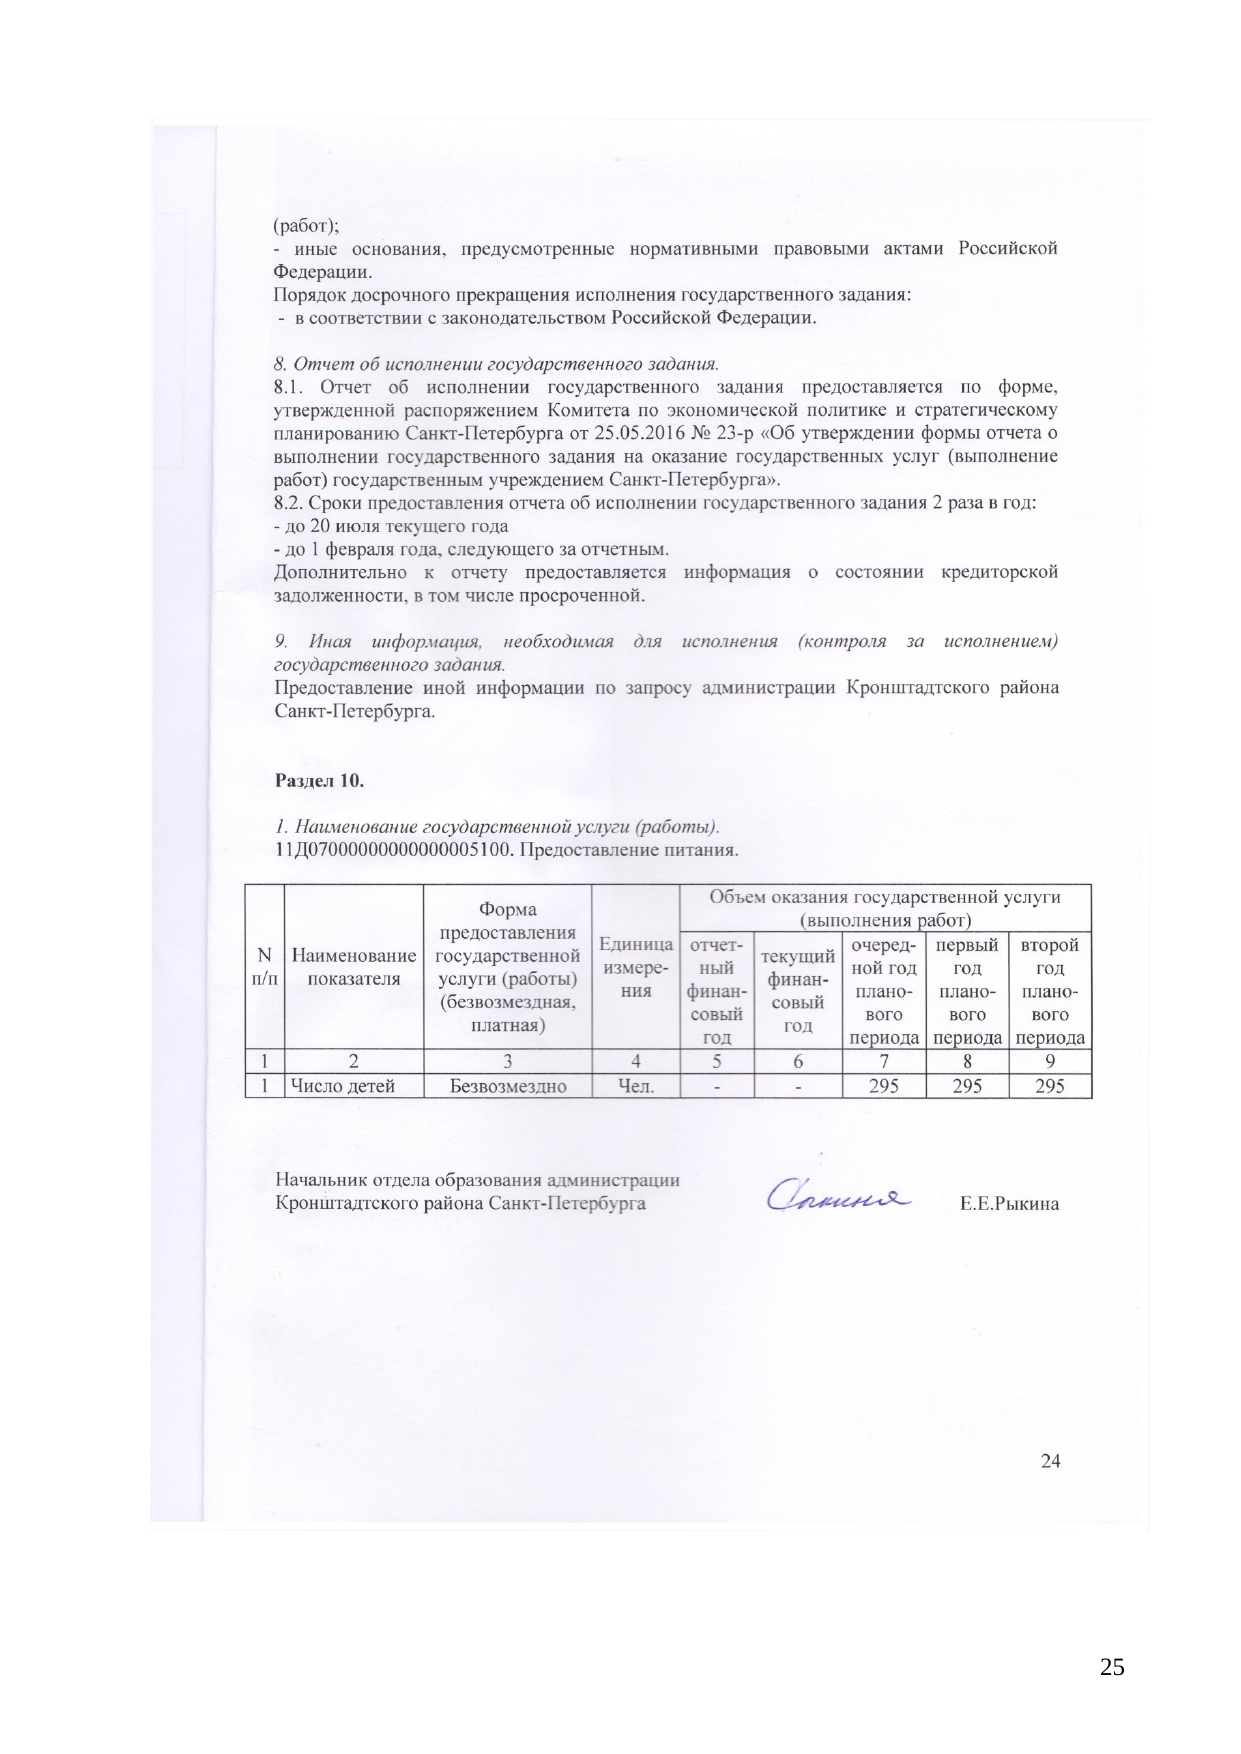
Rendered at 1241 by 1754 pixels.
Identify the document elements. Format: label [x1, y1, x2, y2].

picture [150, 118, 1150, 1531]
